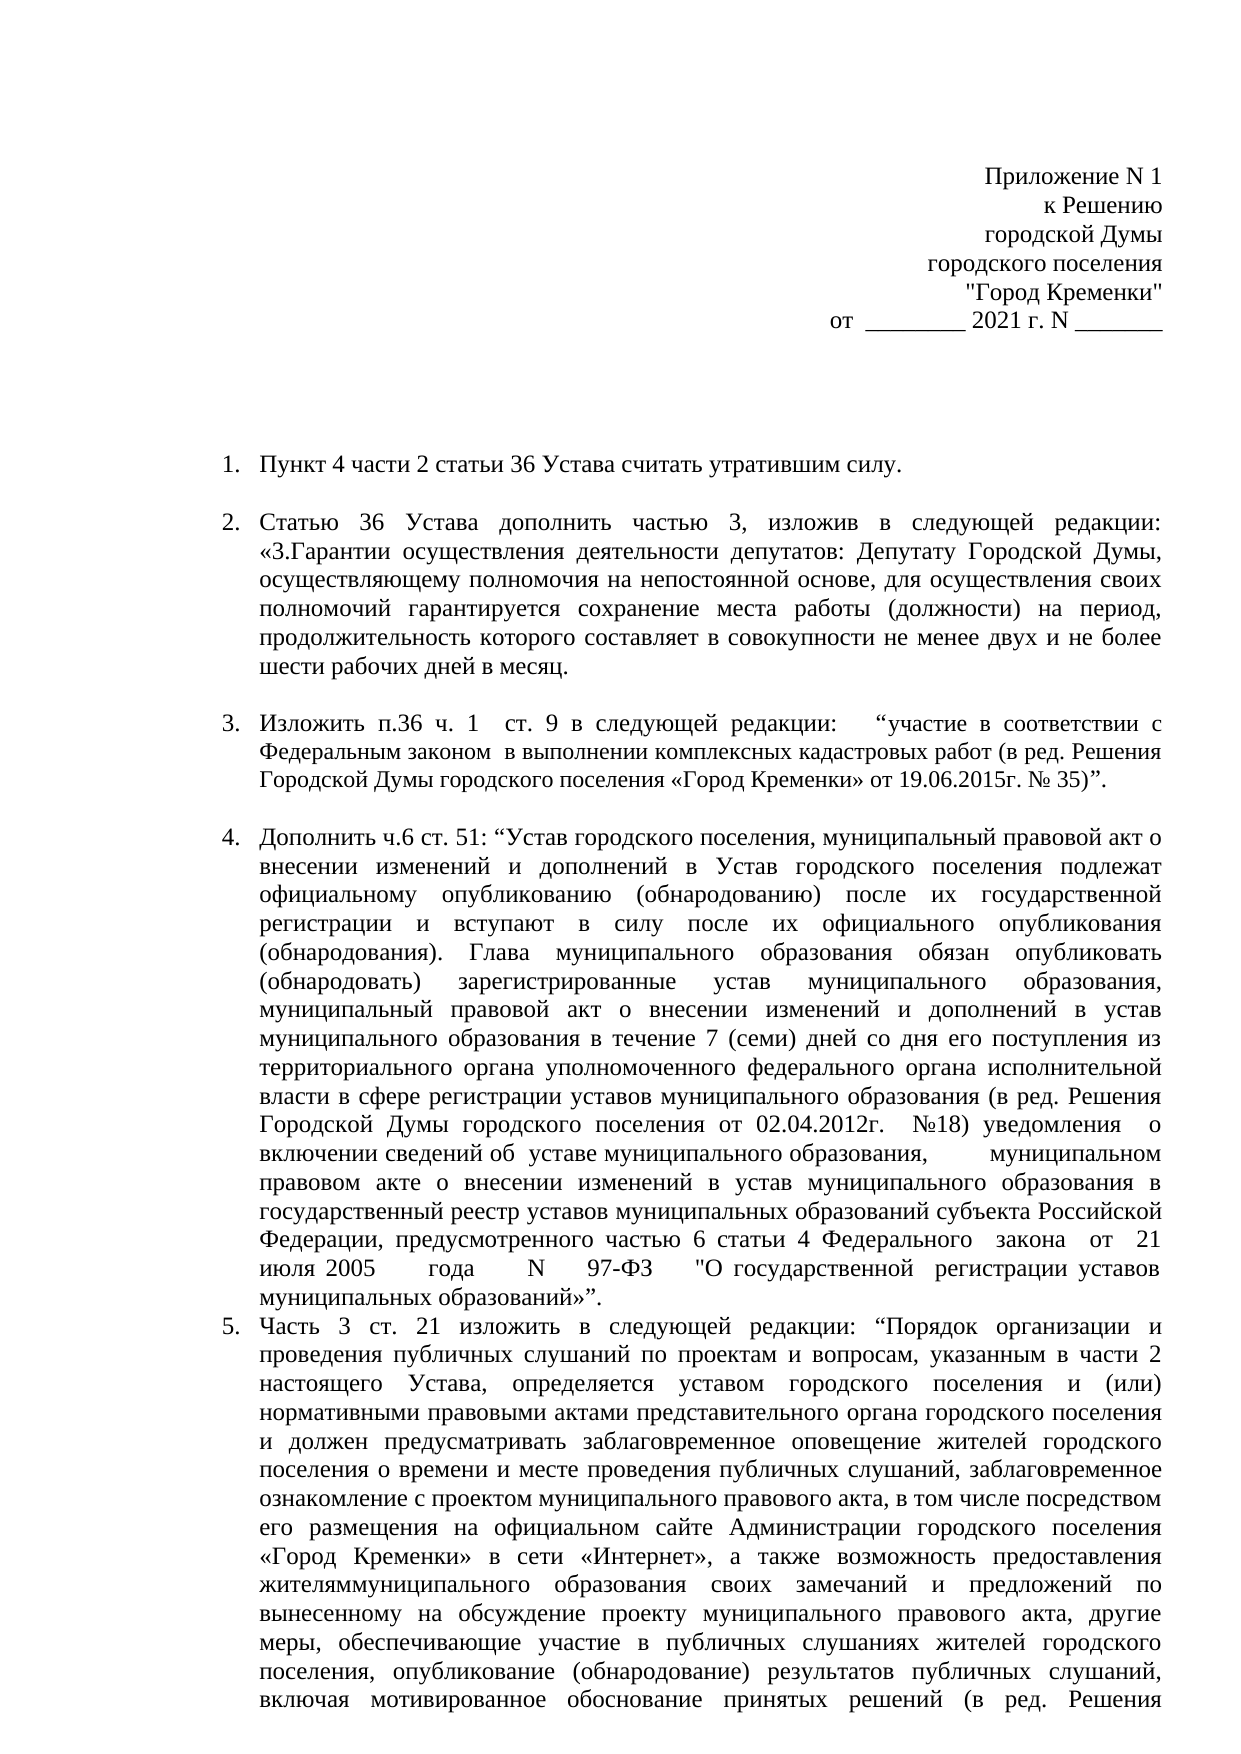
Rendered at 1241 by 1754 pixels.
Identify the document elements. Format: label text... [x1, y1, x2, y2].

list Статью 36 Устава дополнить частью 3, изложив в следующей редакции: «3.Гарантии осуществления деятельности депутатов: Депутату Городской Думы, осуществляющему полномочия на непостоянной основе, для осуществления своих полномочий гарантируется сохранение места работы (должности) на период, продолжительность которого составляет в совокупности не менее двух и не более шести рабочих дней в месяц. [222, 507, 1162, 679]
text "Город Кременки" [118, 277, 1162, 305]
list Пункт 4 части 2 статьи 36 Устава считать утратившим силу. [222, 449, 1162, 478]
list Изложить п.36 ч. 1 ст. 9 в следующей редакции: “участие в соответствии с Федеральным законом в выполнении комплексных кадастровых работ (в ред. Решения Городской Думы городского поселения «Город Кременки» от 19.06.2015г. № 35)”. [222, 708, 1162, 793]
text Приложение N 1 [118, 161, 1162, 190]
text городской Думы [118, 219, 1162, 248]
text городского поселения [118, 248, 1162, 277]
text к Решению [118, 190, 1162, 219]
text от ________ 2021 г. N _______ [118, 306, 1162, 334]
list Дополнить ч.6 ст. 51: “Устав городского поселения, муниципальный правовой акт о внесении изменений и дополнений в Устав городского поселения подлежат официальному опубликованию (обнародованию) после их государственной регистрации и вступают в силу после их официального опубликования (обнародования). Глава муниципального образования обязан опубликовать (обнародовать) зарегистрированные устав муниципального образования, муниципальный правовой акт о внесении изменений и дополнений в устав муниципального образования в течение 7 (семи) дней со дня его поступления из территориального органа уполномоченного федерального органа исполнительной власти в сфере регистрации уставов муниципального образования (в ред. Решения Городской Думы городского поселения от 02.04.2012г. №18) уведомления о включении сведений об уставе муниципального образования, муниципальном правовом акте о внесении изменений в устав муниципального образования в государственный реестр уставов муниципальных образований субъекта Российской Федерации, предусмотренного частью 6 статьи 4 Федерального закона от 21 июля 2005 года N 97-ФЗ "О государственной регистрации уставов муниципальных образований»”. [222, 822, 1162, 1311]
